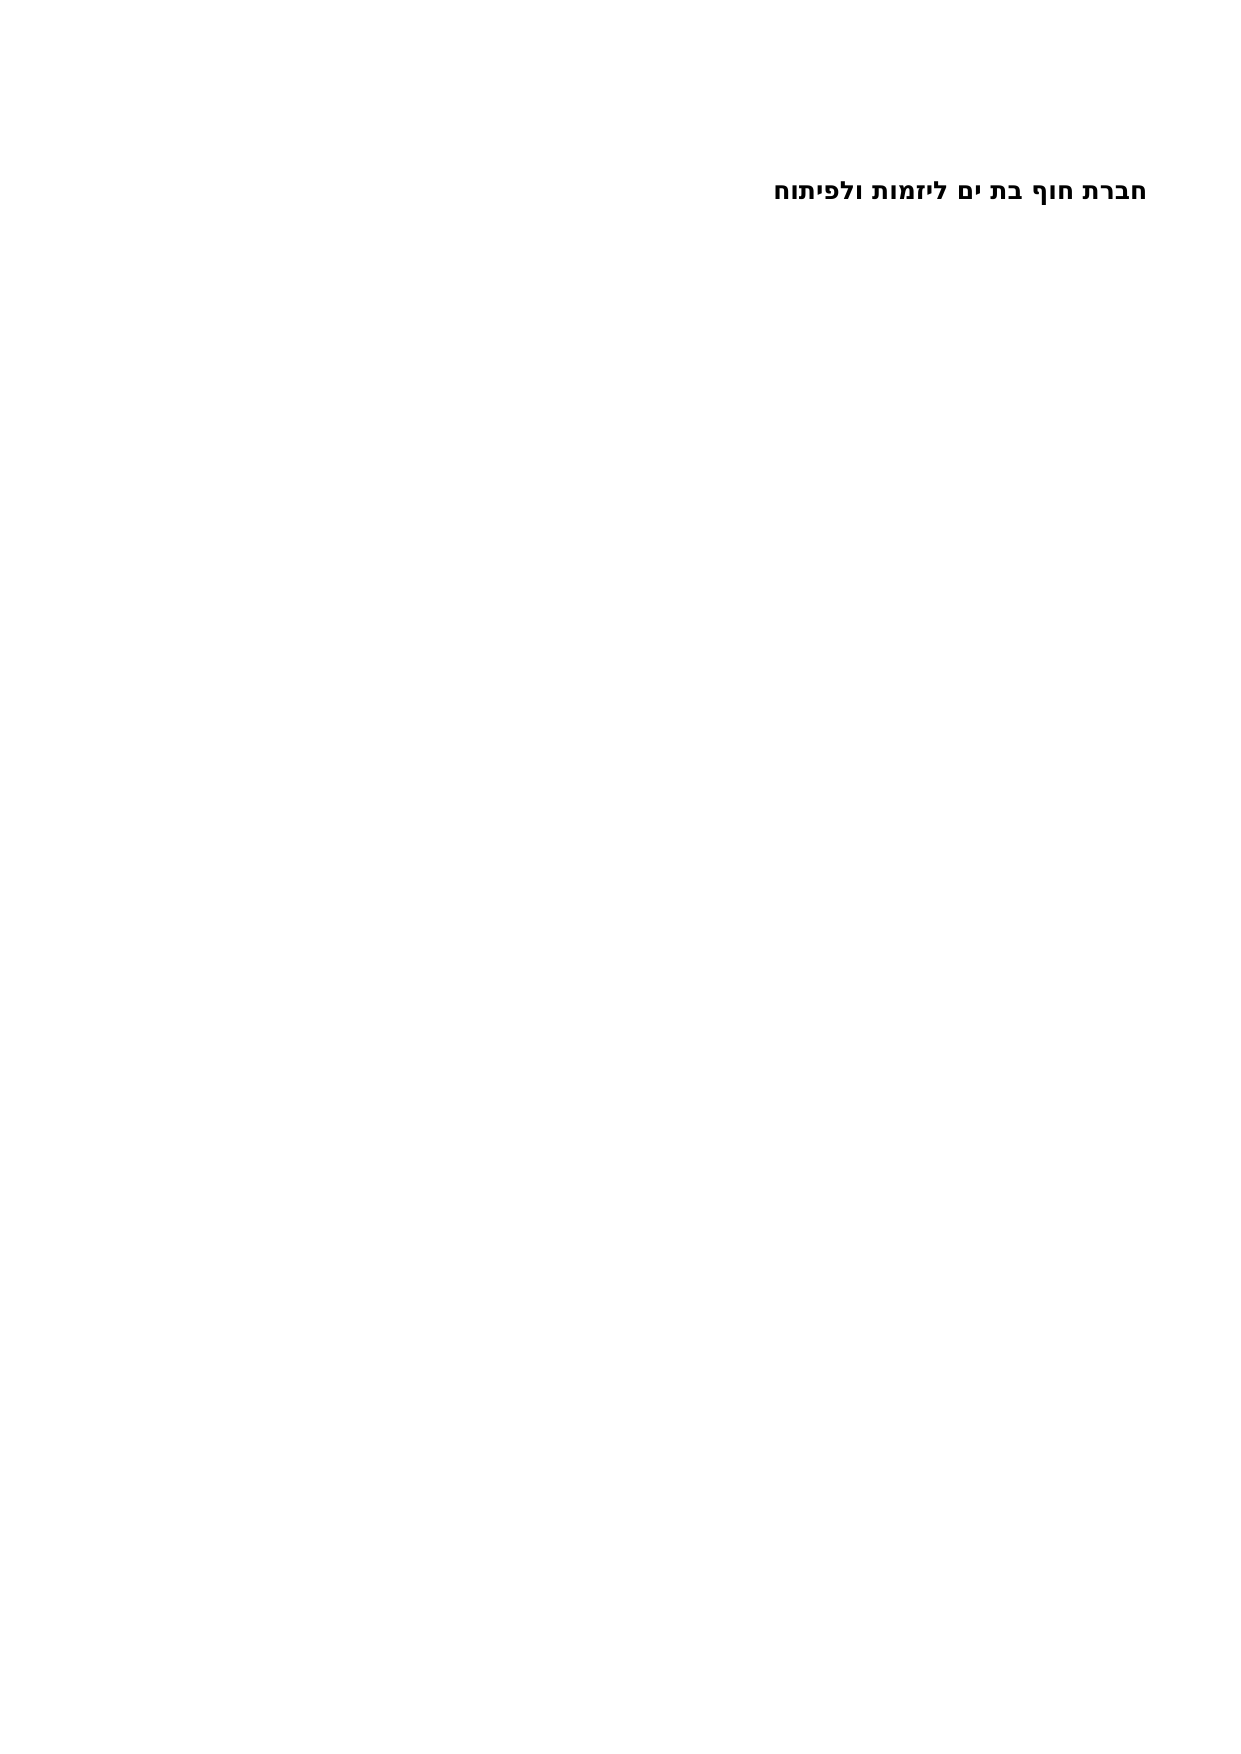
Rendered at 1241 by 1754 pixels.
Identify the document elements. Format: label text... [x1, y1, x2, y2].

text חברת חוף בת ים ליזמות ולפיתוח [143, 150, 1147, 206]
